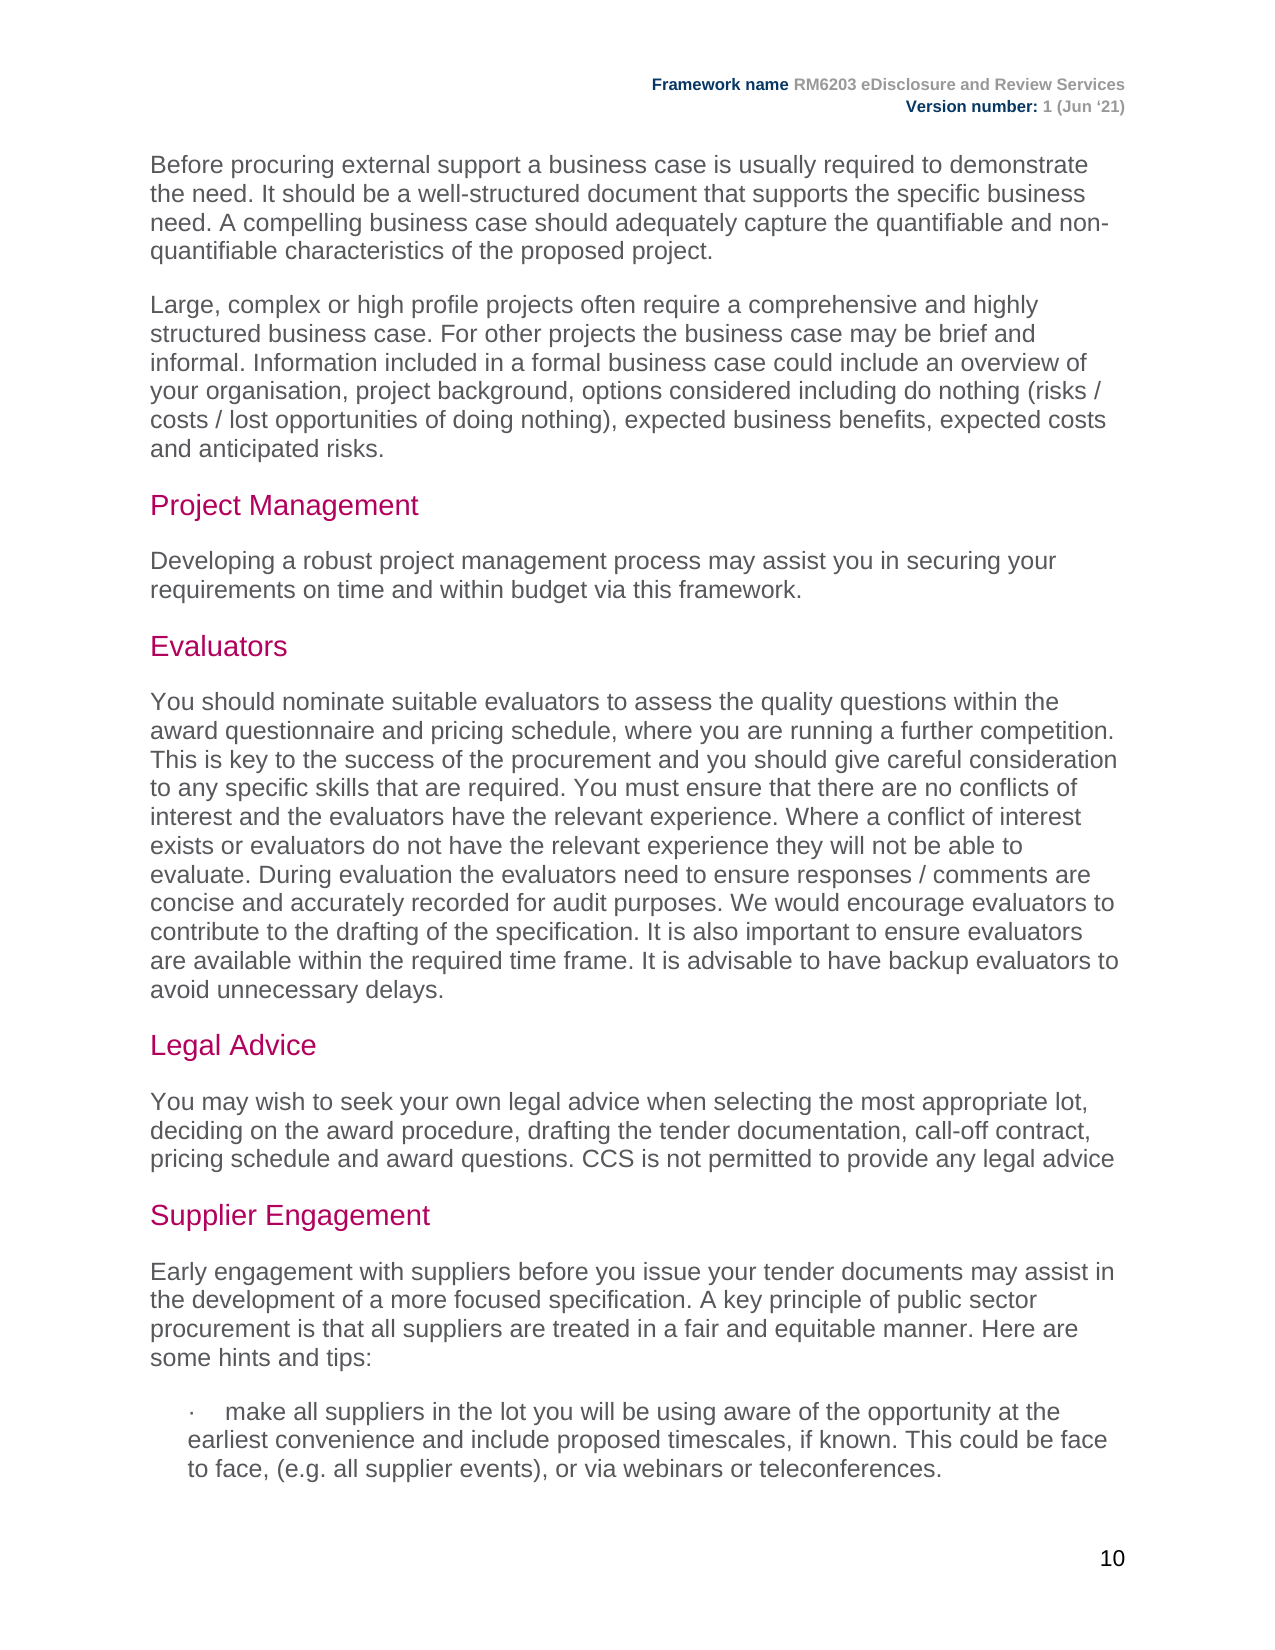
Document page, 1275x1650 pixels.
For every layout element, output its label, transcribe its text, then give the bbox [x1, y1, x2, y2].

text You may wish to seek your own legal advice when selecting the most appropriate lot, deciding on the award procedure, drafting the tender documentation, call-off contract, pricing schedule and award questions. CCS is not permitted to provide any legal advice [150, 1087, 1125, 1173]
text Supplier Engagement [150, 1198, 1125, 1232]
text Evaluators [150, 628, 1125, 662]
text You should nominate suitable evaluators to assess the quality questions within the award questionnaire and pricing schedule, where you are running a further competition. This is key to the success of the procurement and you should give careful consideration to any specific skills that are required. You must ensure that there are no conflicts of interest and the evaluators have the relevant experience. Where a conflict of interest exists or evaluators do not have the relevant experience they will not be able to evaluate. During evaluation the evaluators need to ensure responses / comments are concise and accurately recorded for audit purposes. We would encourage evaluators to contribute to the drafting of the specification. It is also important to ensure evaluators are available within the required time frame. It is advisable to have backup evaluators to avoid unnecessary delays. [150, 687, 1125, 1003]
text Legal Advice [150, 1028, 1125, 1062]
text Early engagement with suppliers before you issue your tender documents may assist in the development of a more focused specification. A key principle of public sector procurement is that all suppliers are treated in a fair and equitable manner. Here are some hints and tips: [150, 1257, 1125, 1372]
text Project Management [150, 487, 1125, 521]
text · make all suppliers in the lot you will be using aware of the opportunity at the earliest convenience and include proposed timescales, if known. This could be face to face, (e.g. all supplier events), or via webinars or teleconferences. [187, 1397, 1125, 1483]
text Before procuring external support a business case is usually required to demonstrate the need. It should be a well-structured document that supports the specific business need. A compelling business case should adequately capture the quantifiable and non-quantifiable characteristics of the proposed project. [150, 150, 1125, 265]
text Large, complex or high profile projects often require a comprehensive and highly structured business case. For other projects the business case may be brief and informal. Information included in a formal business case could include an overview of your organisation, project background, options considered including do nothing (risks / costs / lost opportunities of doing nothing), expected business benefits, expected costs and anticipated risks. [150, 290, 1125, 462]
text Developing a robust project management process may assist you in securing your requirements on time and within budget via this framework. [150, 546, 1125, 603]
